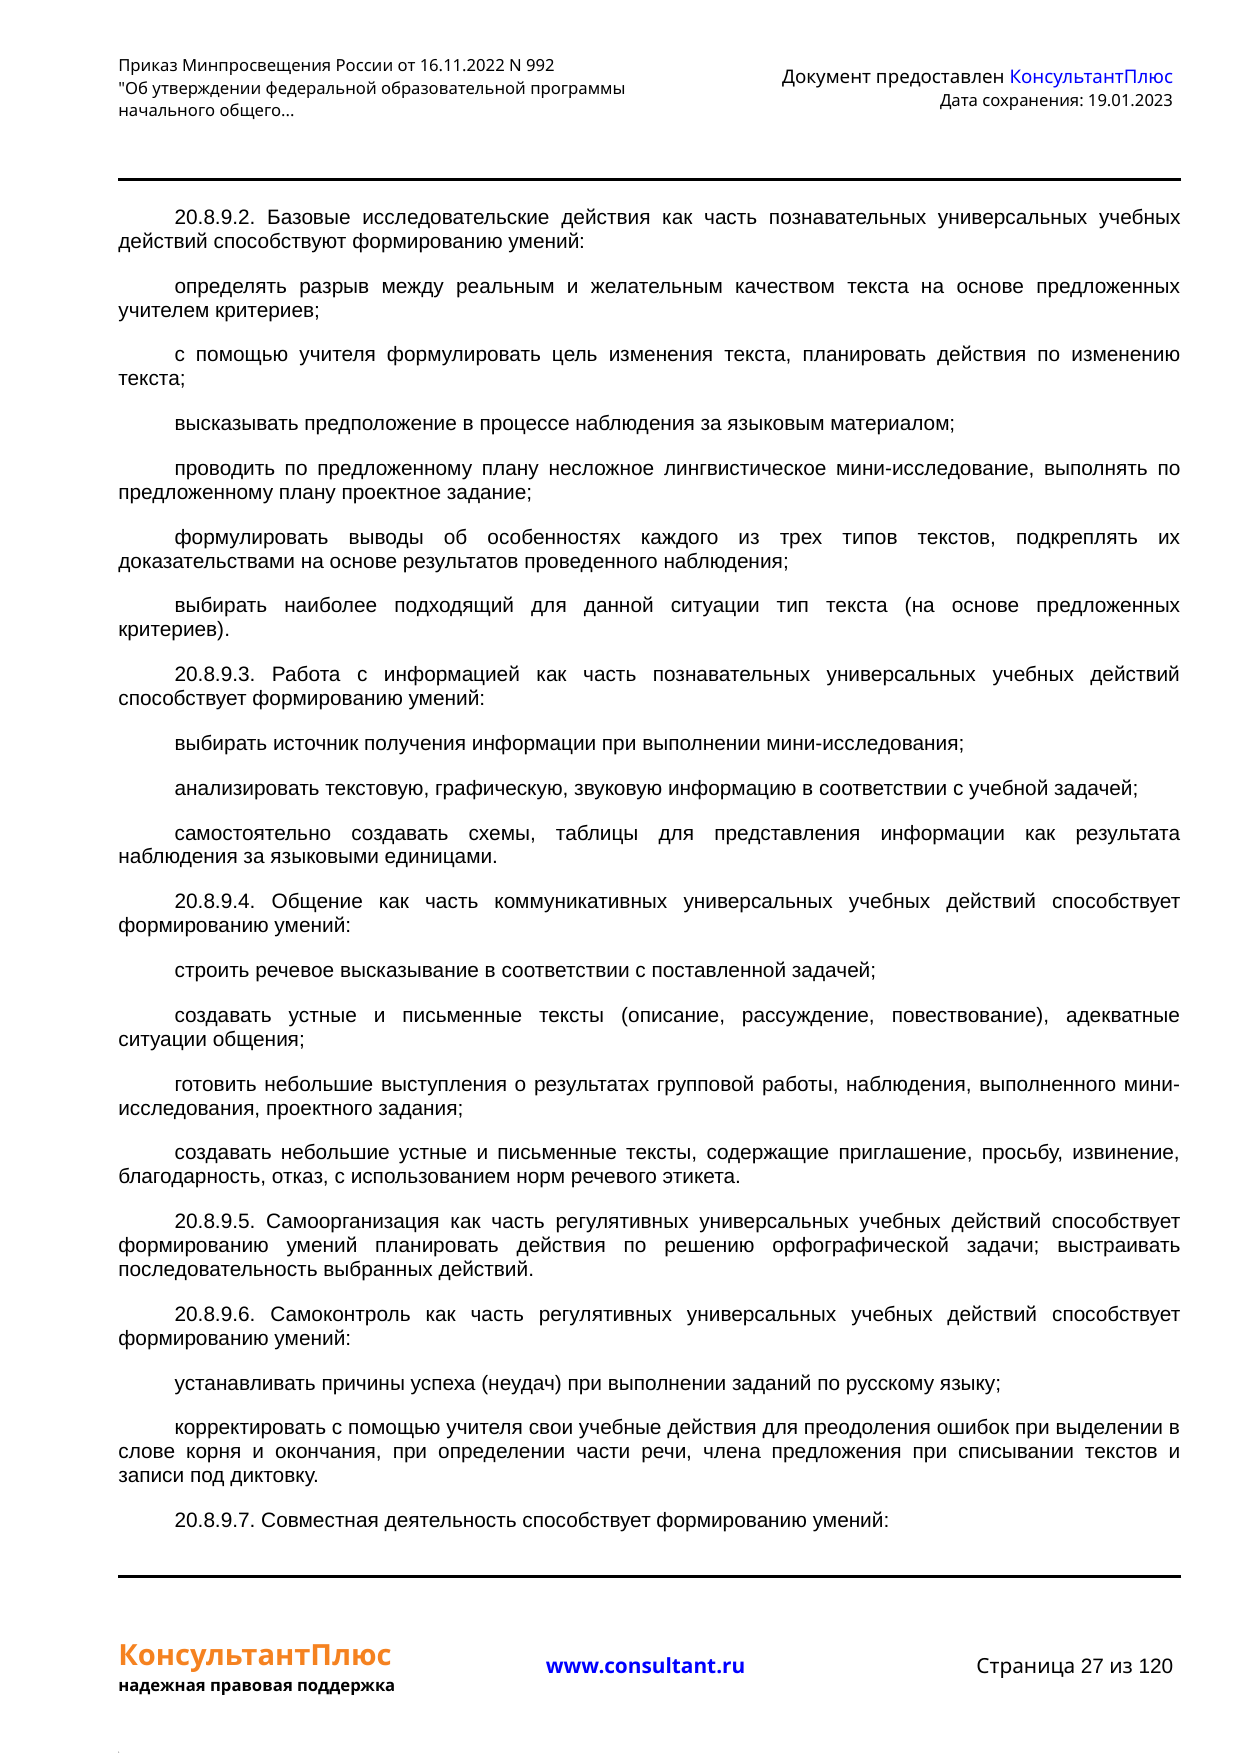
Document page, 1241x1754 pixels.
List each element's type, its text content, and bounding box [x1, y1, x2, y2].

text 20.8.9.4. Общение как часть коммуникативных универсальных учебных действий способствует формированию умений: [118, 889, 1181, 937]
text устанавливать причины успеха (неудач) при выполнении заданий по русскому языку; [118, 1370, 1181, 1394]
text проводить по предложенному плану несложное лингвистическое мини-исследование, выполнять по предложенному плану проектное задание; [118, 456, 1181, 504]
text выбирать источник получения информации при выполнении мини-исследования; [118, 731, 1181, 755]
text высказывать предположение в процессе наблюдения за языковым материалом; [118, 411, 1181, 435]
text создавать небольшие устные и письменные тексты, содержащие приглашение, просьбу, извинение, благодарность, отказ, с использованием норм речевого этикета. [118, 1140, 1181, 1188]
text формулировать выводы об особенностях каждого из трех типов текстов, подкреплять их доказательствами на основе результатов проведенного наблюдения; [118, 524, 1181, 572]
text выбирать наиболее подходящий для данной ситуации тип текста (на основе предложенных критериев). [118, 593, 1181, 641]
text корректировать с помощью учителя свои учебные действия для преодоления ошибок при выделении в слове корня и окончания, при определении части речи, члена предложения при списывании текстов и записи под диктовку. [118, 1415, 1181, 1487]
text анализировать текстовую, графическую, звуковую информацию в соответствии с учебной задачей; [118, 776, 1181, 799]
text готовить небольшие выступления о результатах групповой работы, наблюдения, выполненного мини-исследования, проектного задания; [118, 1071, 1181, 1119]
text определять разрыв между реальным и желательным качеством текста на основе предложенных учителем критериев; [118, 273, 1181, 321]
text самостоятельно создавать схемы, таблицы для представления информации как результата наблюдения за языковыми единицами. [118, 820, 1181, 868]
text 20.8.9.3. Работа с информацией как часть познавательных универсальных учебных действий способствует формированию умений: [118, 662, 1181, 710]
text 20.8.9.7. Совместная деятельность способствует формированию умений: [118, 1508, 1181, 1532]
text 20.8.9.5. Самоорганизация как часть регулятивных универсальных учебных действий способствует формированию умений планировать действия по решению орфографической задачи; выстраивать последовательность выбранных действий. [118, 1209, 1181, 1281]
text создавать устные и письменные тексты (описание, рассуждение, повествование), адекватные ситуации общения; [118, 1003, 1181, 1051]
text с помощью учителя формулировать цель изменения текста, планировать действия по изменению текста; [118, 342, 1181, 390]
text 20.8.9.2. Базовые исследовательские действия как часть познавательных универсальных учебных действий способствуют формированию умений: [118, 205, 1181, 253]
text 20.8.9.6. Самоконтроль как часть регулятивных универсальных учебных действий способствует формированию умений: [118, 1302, 1181, 1349]
text строить речевое высказывание в соответствии с поставленной задачей; [118, 958, 1181, 982]
